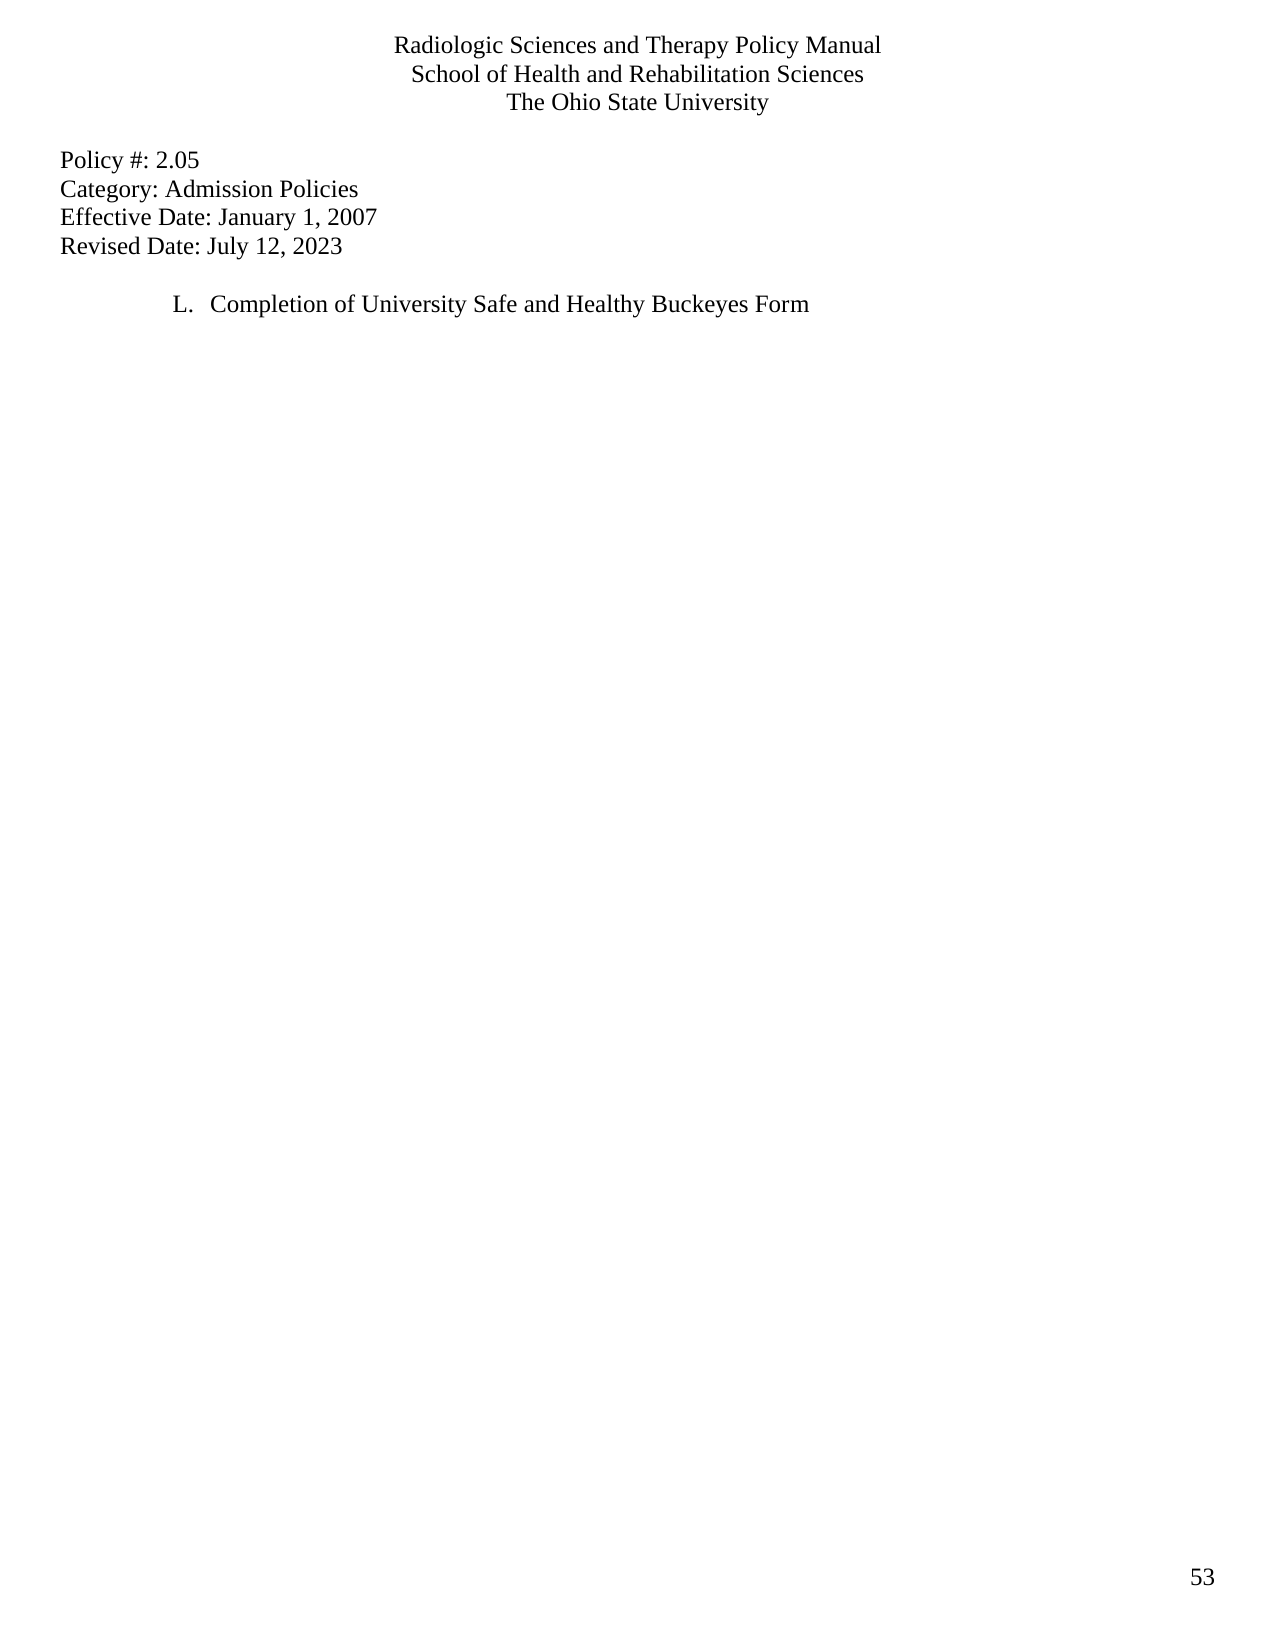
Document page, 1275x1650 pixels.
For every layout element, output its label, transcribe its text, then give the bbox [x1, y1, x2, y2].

list Completion of University Safe and Healthy Buckeyes Form [172, 289, 1215, 317]
